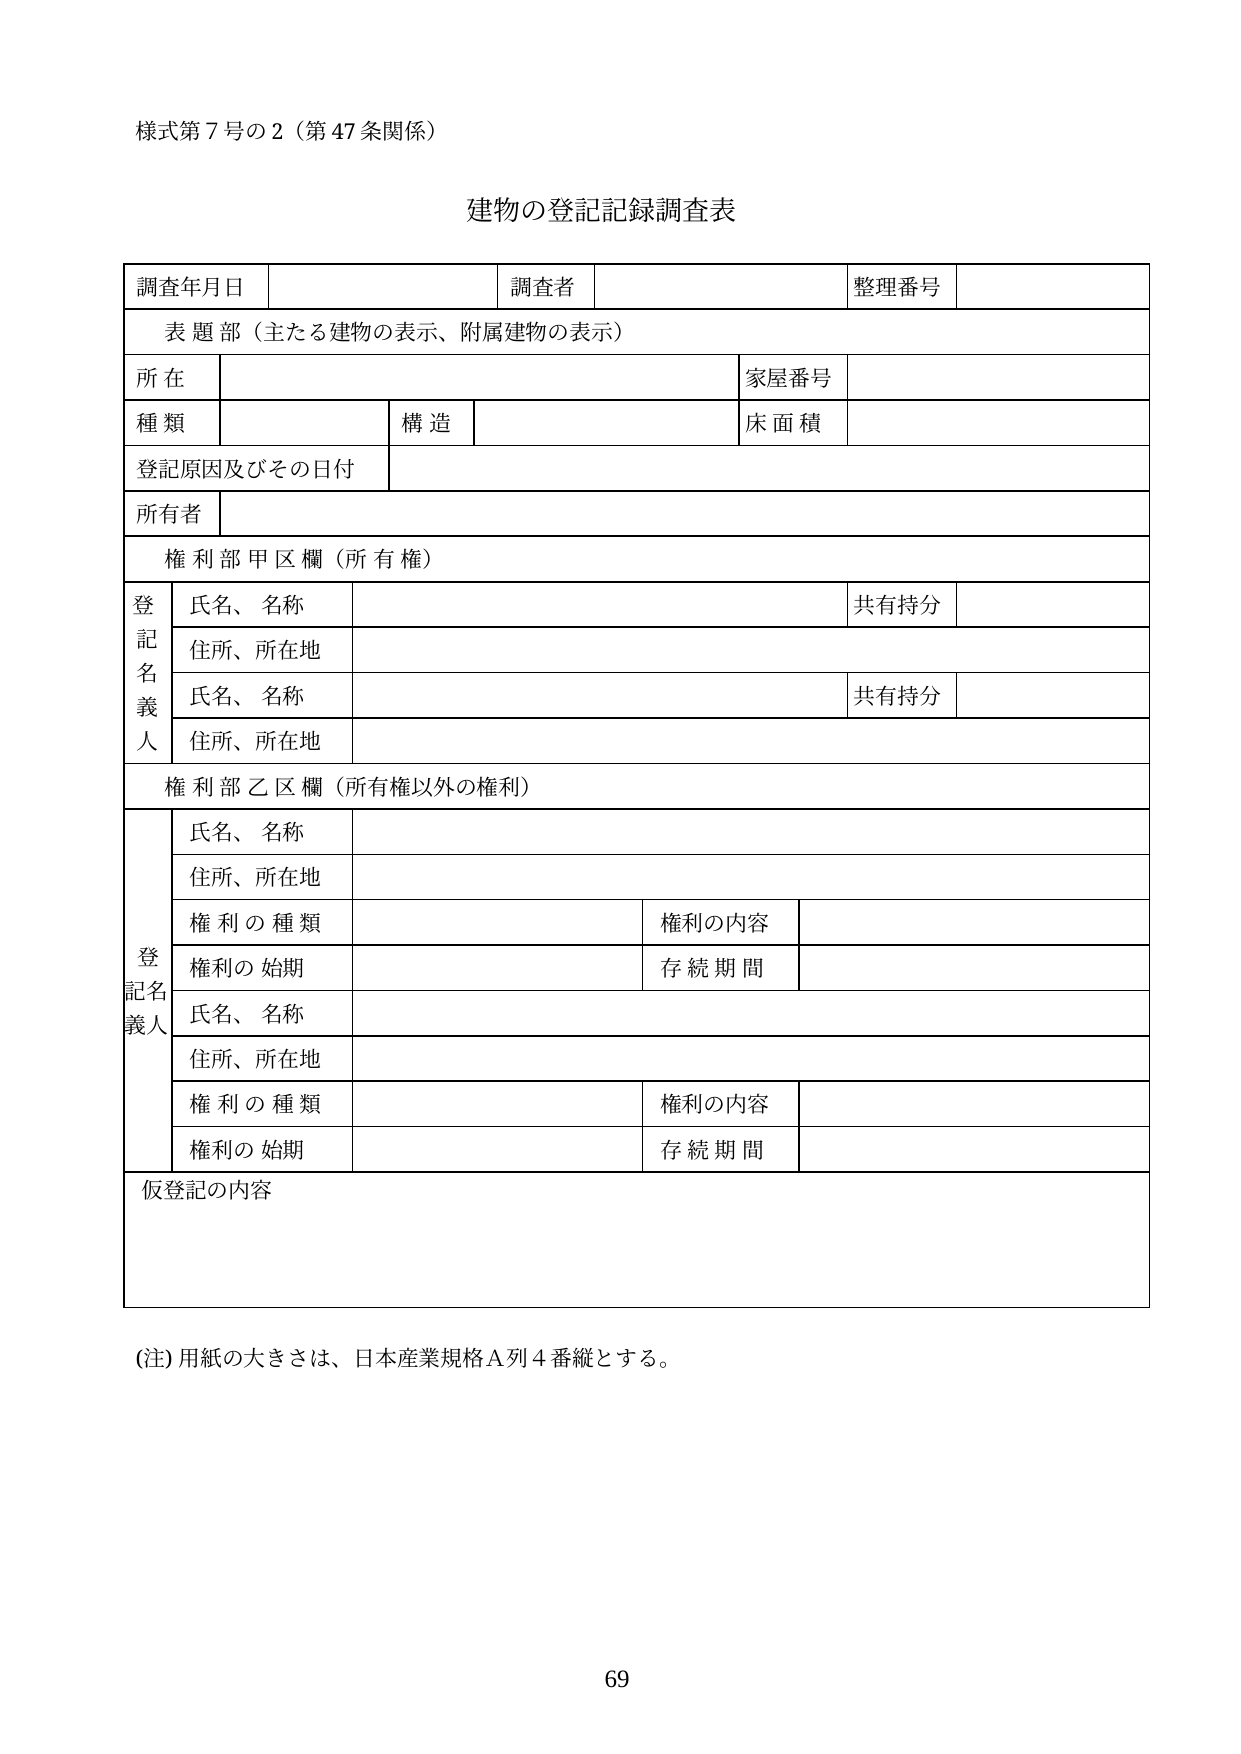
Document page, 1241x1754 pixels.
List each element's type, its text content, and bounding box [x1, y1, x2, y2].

subtitle 建物の登記記録調査表 [112, 189, 1090, 228]
table_header 調査者 [498, 265, 594, 308]
table_cell [353, 1082, 642, 1126]
table_cell 権利の 始期 [173, 946, 352, 989]
table_cell [848, 401, 1149, 445]
table_cell [353, 628, 1149, 672]
table_header [957, 265, 1149, 308]
table_cell 住所、所在地 [173, 1037, 352, 1080]
text (注) 用紙の大きさは、日本産業規格Ａ列４番縦とする。 [135, 1342, 1122, 1373]
text 様式第７号の2（第47条関係） [135, 114, 1122, 146]
table_cell 家屋番号 [740, 355, 847, 399]
table_cell [353, 900, 642, 944]
table_cell 所有者 [125, 492, 219, 535]
table_header 整理番号 [848, 265, 956, 308]
table_cell [800, 946, 1149, 989]
table_cell 氏名、 名称 [173, 810, 352, 853]
table_cell 権利の内容 [643, 900, 798, 944]
table_cell [221, 401, 388, 445]
table_cell [957, 583, 1149, 626]
table_cell 表 題 部（主たる建物の表示、附属建物の表示） [125, 310, 1149, 354]
table_cell 構 造 [390, 401, 473, 445]
table_cell 権利の 始期 [173, 1127, 352, 1171]
table_cell 権 利 部 乙 区 欄（所有権以外の権利） [125, 764, 1149, 808]
table_cell [800, 1082, 1149, 1126]
table_cell 住所、所在地 [173, 719, 352, 763]
table_cell 共有持分 [848, 583, 956, 626]
table_cell 床 面 積 [740, 401, 847, 445]
table_cell [353, 855, 1149, 899]
table_cell [390, 446, 1149, 490]
table_cell 氏名、 名称 [173, 673, 352, 717]
table_cell 住所、所在地 [173, 855, 352, 899]
table_cell 存 続 期 間 [643, 946, 798, 989]
table_cell [353, 1127, 642, 1171]
table_cell [353, 810, 1149, 853]
table_cell [957, 673, 1149, 717]
table_header [595, 265, 847, 308]
table_cell 登記原因及びその日付 [125, 446, 388, 490]
table_cell [353, 991, 1149, 1035]
table_header 調査年月日 [125, 265, 268, 308]
table_cell [221, 355, 738, 399]
table_cell [353, 673, 847, 717]
table_cell [353, 1037, 1149, 1080]
table_cell [848, 355, 1149, 399]
table_cell 登記名義人 [125, 583, 171, 763]
table_cell 氏名、 名称 [173, 583, 352, 626]
table_cell [353, 946, 642, 989]
table_cell 登記名義人 [125, 810, 171, 1171]
table_cell [800, 1127, 1149, 1171]
table_cell 権 利 の 種 類 [173, 1082, 352, 1126]
table_cell 権 利 部 甲 区 欄（所 有 権） [125, 537, 1149, 581]
table_cell 権利の内容 [643, 1082, 798, 1126]
table_cell 存 続 期 間 [643, 1127, 798, 1171]
table_cell [475, 401, 738, 445]
table_cell 氏名、 名称 [173, 991, 352, 1035]
table_cell 仮登記の内容 [125, 1173, 1149, 1307]
table_header [269, 265, 497, 308]
table_cell [221, 492, 1149, 535]
table_cell 所 在 [125, 355, 219, 399]
table_cell [800, 900, 1149, 944]
table_cell 権 利 の 種 類 [173, 900, 352, 944]
table_cell 住所、所在地 [173, 628, 352, 672]
table_cell 種 類 [125, 401, 219, 445]
table_cell [353, 719, 1149, 763]
table_cell 共有持分 [848, 673, 956, 717]
table_cell [353, 583, 847, 626]
